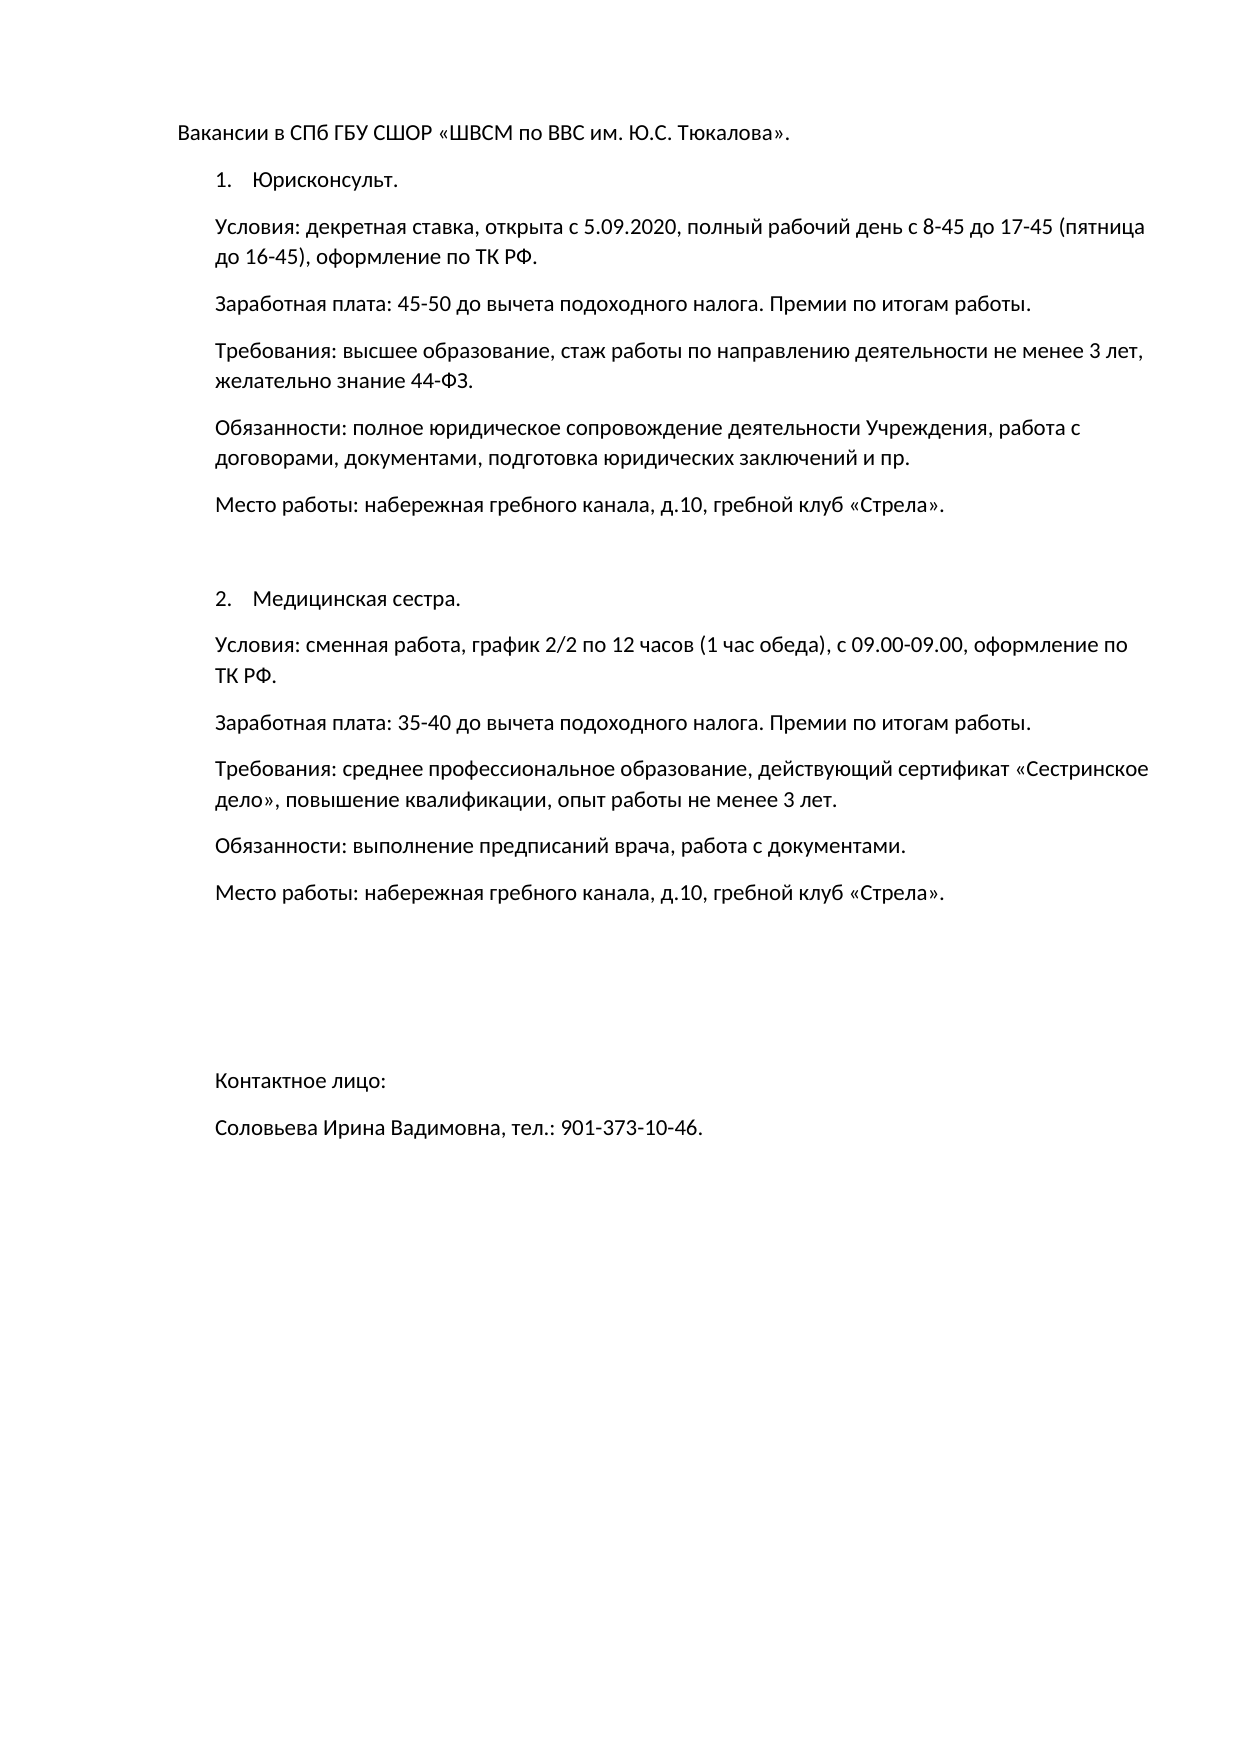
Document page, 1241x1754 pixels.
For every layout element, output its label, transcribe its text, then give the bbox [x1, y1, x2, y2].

text Место работы: набережная гребного канала, д.10, гребной клуб «Стрела». [215, 878, 1152, 907]
text Обязанности: выполнение предписаний врача, работа с документами. [215, 832, 1152, 860]
list Медицинская сестра. [215, 584, 1152, 612]
list Юрисконсульт. [215, 165, 1152, 193]
text Место работы: набережная гребного канала, д.10, гребной клуб «Стрела». [215, 490, 1152, 518]
text Условия: сменная работа, график 2/2 по 12 часов (1 час обеда), с 09.00-09.00, оформление по ТК РФ. [215, 631, 1152, 689]
text Вакансии в СПб ГБУ СШОР «ШВСМ по ВВС им. Ю.С. Тюкалова». [177, 118, 1152, 146]
text Контактное лицо: [215, 1066, 1152, 1094]
text Заработная плата: 35-40 до вычета подоходного налога. Премии по итогам работы. [215, 708, 1152, 736]
text Заработная плата: 45-50 до вычета подоходного налога. Премии по итогам работы. [215, 289, 1152, 317]
text Соловьева Ирина Вадимовна, тел.: 901-373-10-46. [215, 1113, 1152, 1141]
text Требования: среднее профессиональное образование, действующий сертификат «Сестринское дело», повышение квалификации, опыт работы не менее 3 лет. [215, 754, 1152, 813]
text Требования: высшее образование, стаж работы по направлению деятельности не менее 3 лет, желательно знание 44-ФЗ. [215, 336, 1152, 394]
text Условия: декретная ставка, открыта с 5.09.2020, полный рабочий день с 8-45 до 17-45 (пятница до 16-45), оформление по ТК РФ. [215, 212, 1152, 270]
text Обязанности: полное юридическое сопровождение деятельности Учреждения, работа с договорами, документами, подготовка юридических заключений и пр. [215, 413, 1152, 471]
